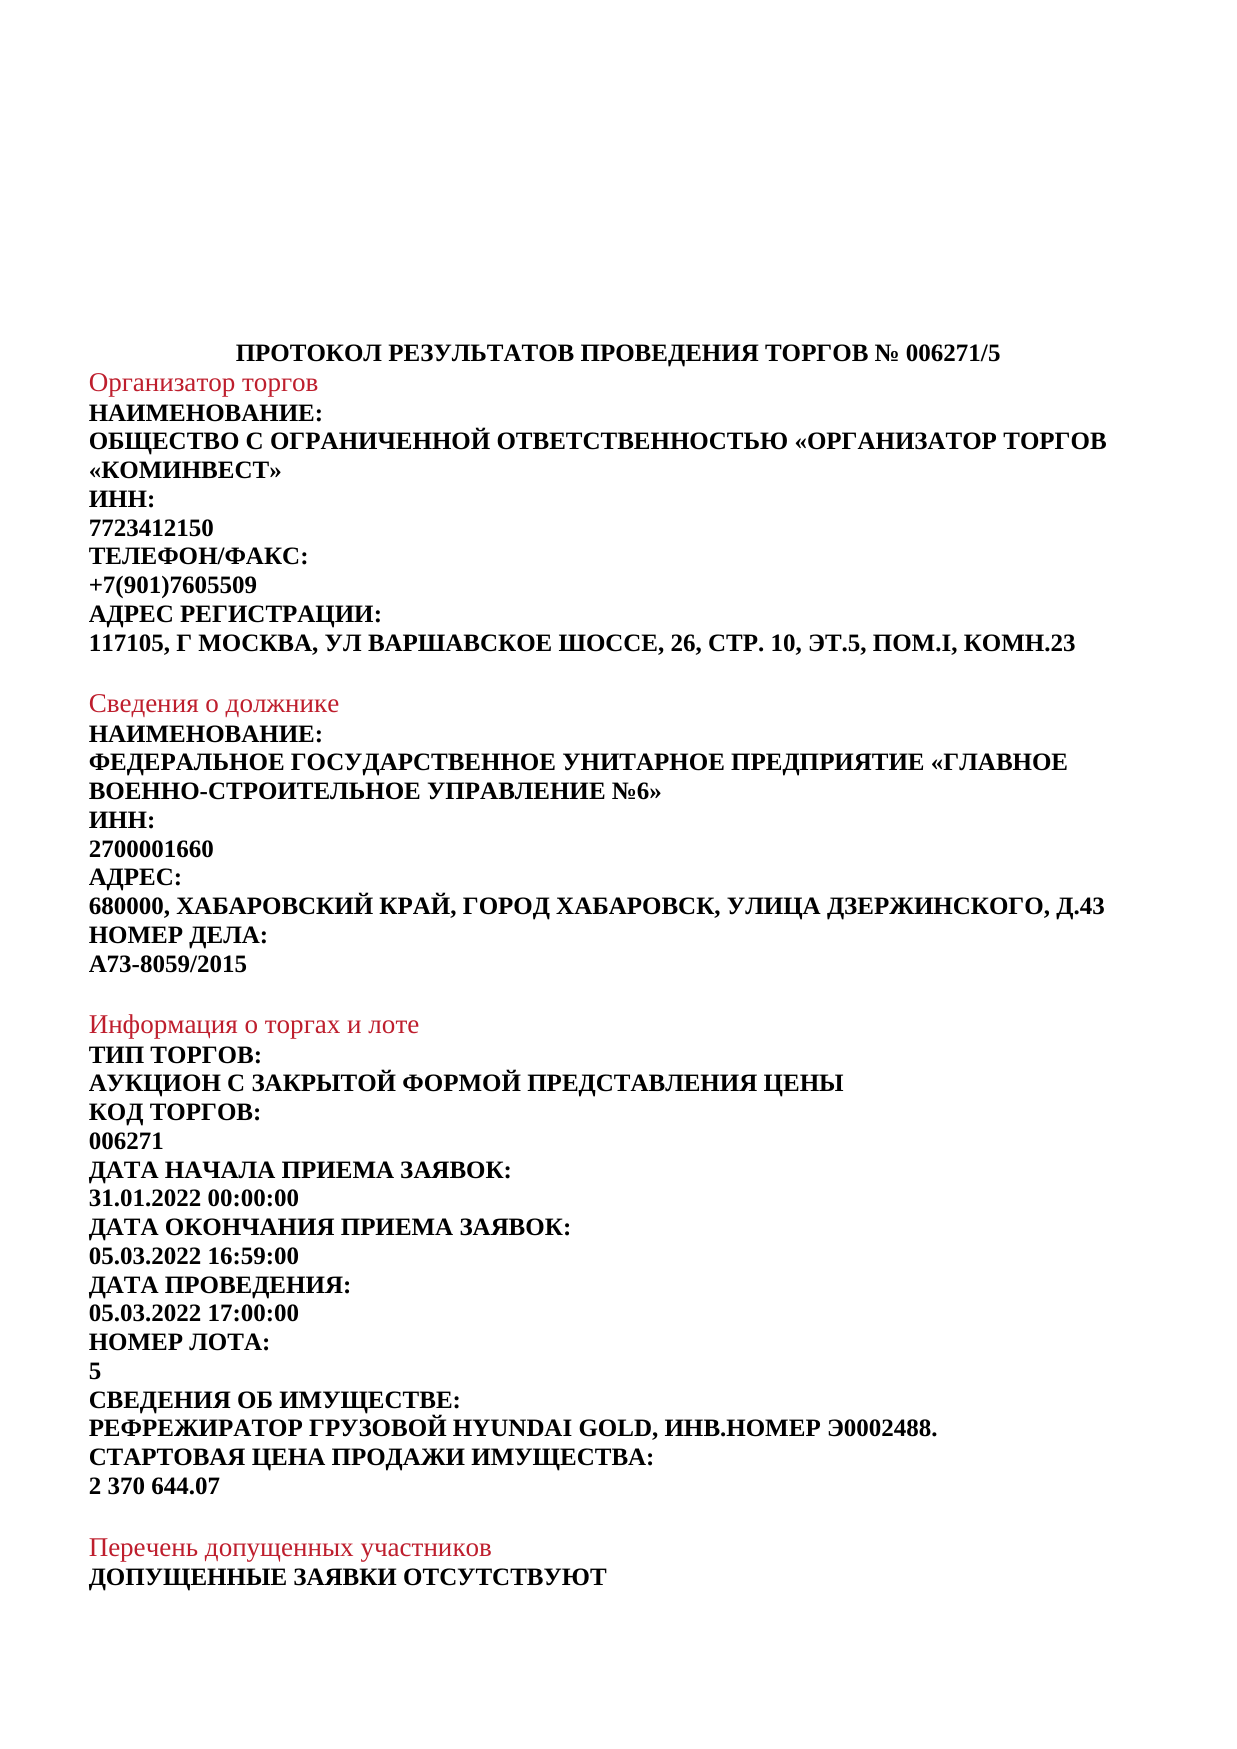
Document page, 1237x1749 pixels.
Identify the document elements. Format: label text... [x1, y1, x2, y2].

text ПРОТОКОЛ РЕЗУЛЬТАТОВ ПРОВЕДЕНИЯ ТОРГОВ № 006271/5 [88, 88, 1148, 366]
